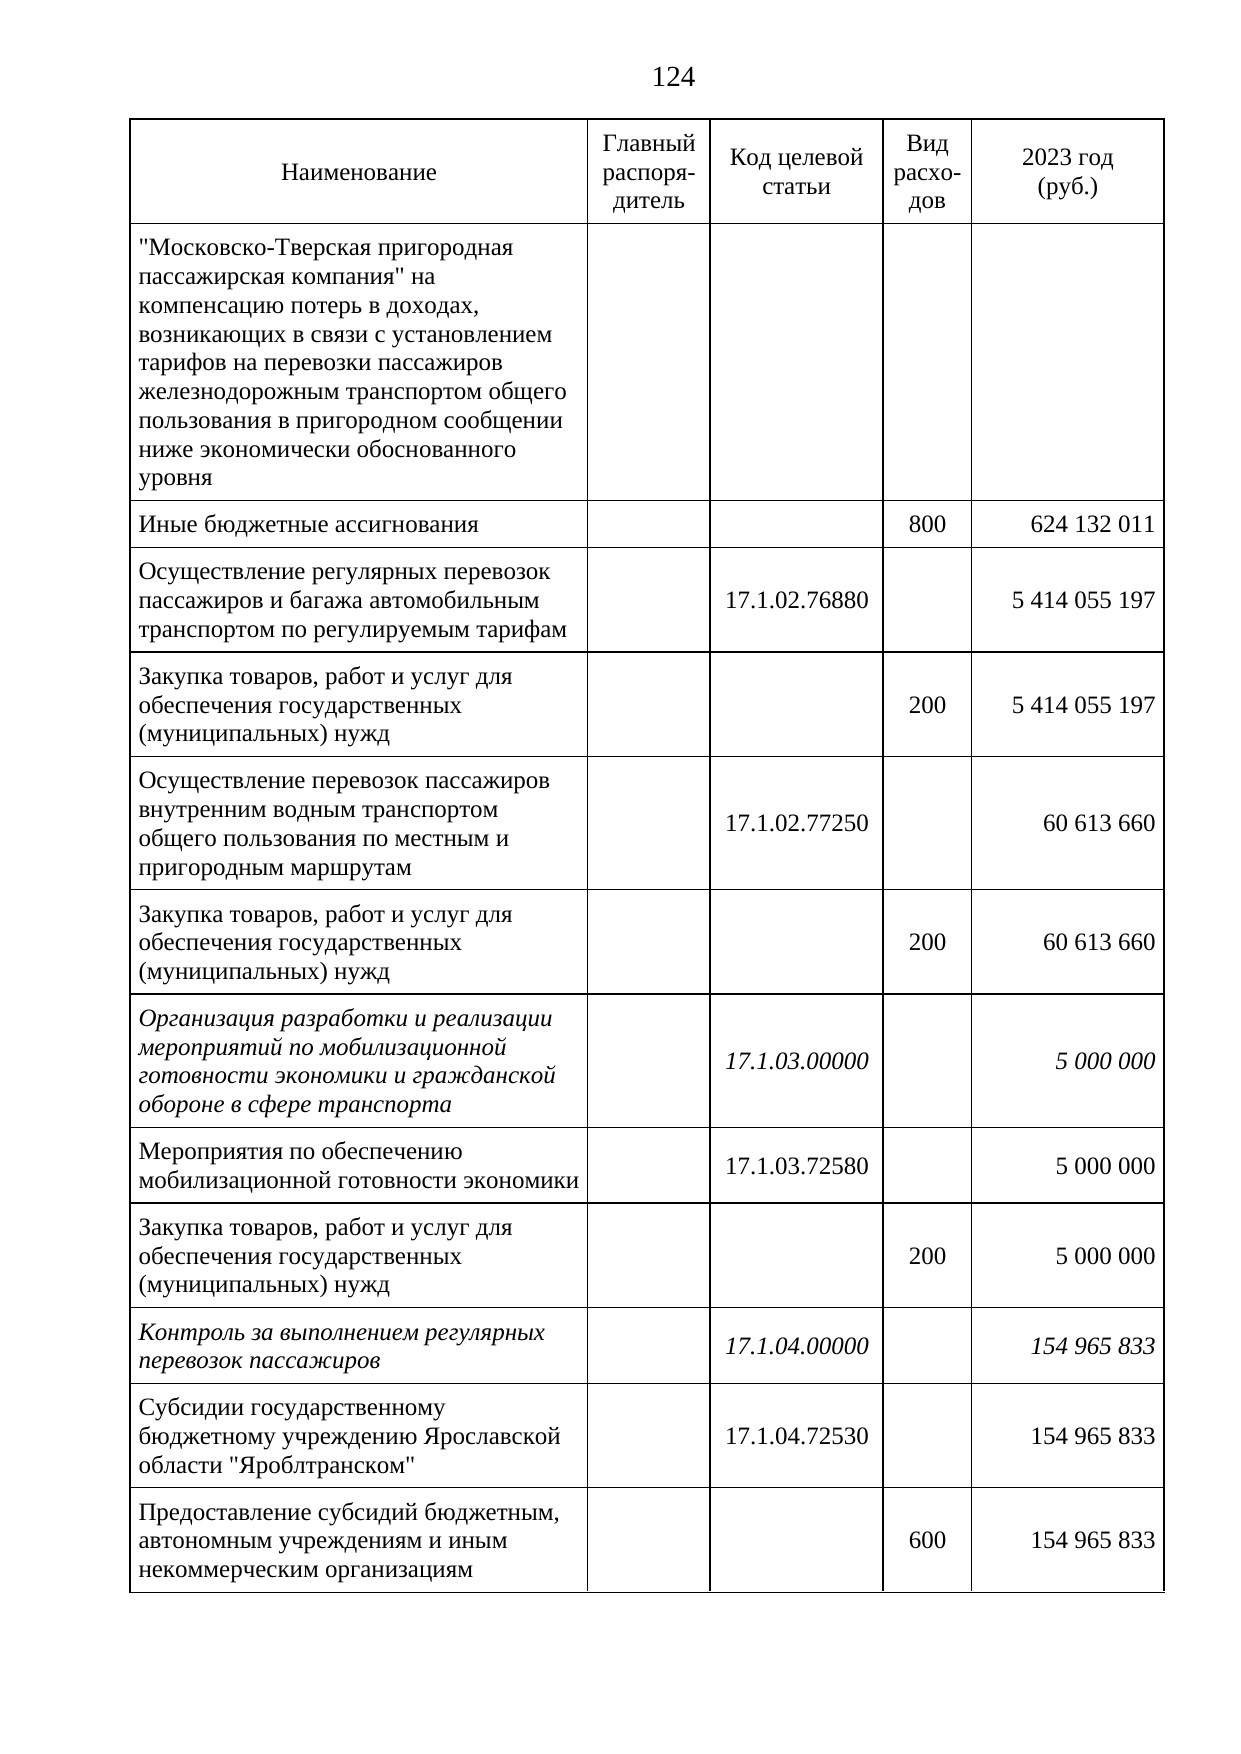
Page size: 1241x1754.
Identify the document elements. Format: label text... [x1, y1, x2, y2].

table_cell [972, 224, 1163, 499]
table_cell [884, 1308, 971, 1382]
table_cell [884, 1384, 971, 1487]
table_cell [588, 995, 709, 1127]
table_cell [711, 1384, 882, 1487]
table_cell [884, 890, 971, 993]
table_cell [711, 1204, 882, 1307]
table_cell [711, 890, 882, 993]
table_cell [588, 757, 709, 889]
table_header Главный распоря-дитель [588, 120, 709, 223]
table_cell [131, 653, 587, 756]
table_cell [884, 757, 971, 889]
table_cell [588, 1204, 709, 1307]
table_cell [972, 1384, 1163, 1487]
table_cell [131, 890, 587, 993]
table_header Наименование [131, 120, 587, 223]
table_header Код целевой статьи [711, 120, 882, 223]
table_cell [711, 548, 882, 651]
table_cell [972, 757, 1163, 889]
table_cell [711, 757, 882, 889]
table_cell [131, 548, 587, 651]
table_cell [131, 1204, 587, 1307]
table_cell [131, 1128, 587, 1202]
table_header Вид расхо-дов [884, 120, 971, 223]
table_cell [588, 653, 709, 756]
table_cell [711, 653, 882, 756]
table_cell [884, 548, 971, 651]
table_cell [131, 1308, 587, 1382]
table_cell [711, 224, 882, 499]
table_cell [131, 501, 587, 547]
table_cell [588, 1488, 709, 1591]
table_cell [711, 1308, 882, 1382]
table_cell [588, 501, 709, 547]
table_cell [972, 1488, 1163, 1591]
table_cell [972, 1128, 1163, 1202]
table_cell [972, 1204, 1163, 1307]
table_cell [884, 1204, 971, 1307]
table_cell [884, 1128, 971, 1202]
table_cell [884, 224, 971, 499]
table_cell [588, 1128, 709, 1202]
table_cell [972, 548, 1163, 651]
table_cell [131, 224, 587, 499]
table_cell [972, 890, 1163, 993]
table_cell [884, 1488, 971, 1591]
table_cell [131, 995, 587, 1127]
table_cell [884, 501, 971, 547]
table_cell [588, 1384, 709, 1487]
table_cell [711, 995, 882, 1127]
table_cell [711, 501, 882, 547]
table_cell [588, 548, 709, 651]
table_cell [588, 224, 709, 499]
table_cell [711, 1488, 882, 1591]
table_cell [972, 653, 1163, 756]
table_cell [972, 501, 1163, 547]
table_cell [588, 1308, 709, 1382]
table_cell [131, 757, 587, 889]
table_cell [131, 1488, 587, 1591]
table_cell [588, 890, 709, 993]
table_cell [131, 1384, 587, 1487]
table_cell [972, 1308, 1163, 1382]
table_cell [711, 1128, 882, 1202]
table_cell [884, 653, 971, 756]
table_header 2023 год (руб.) [972, 120, 1163, 223]
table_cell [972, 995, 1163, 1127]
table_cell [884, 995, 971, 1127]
